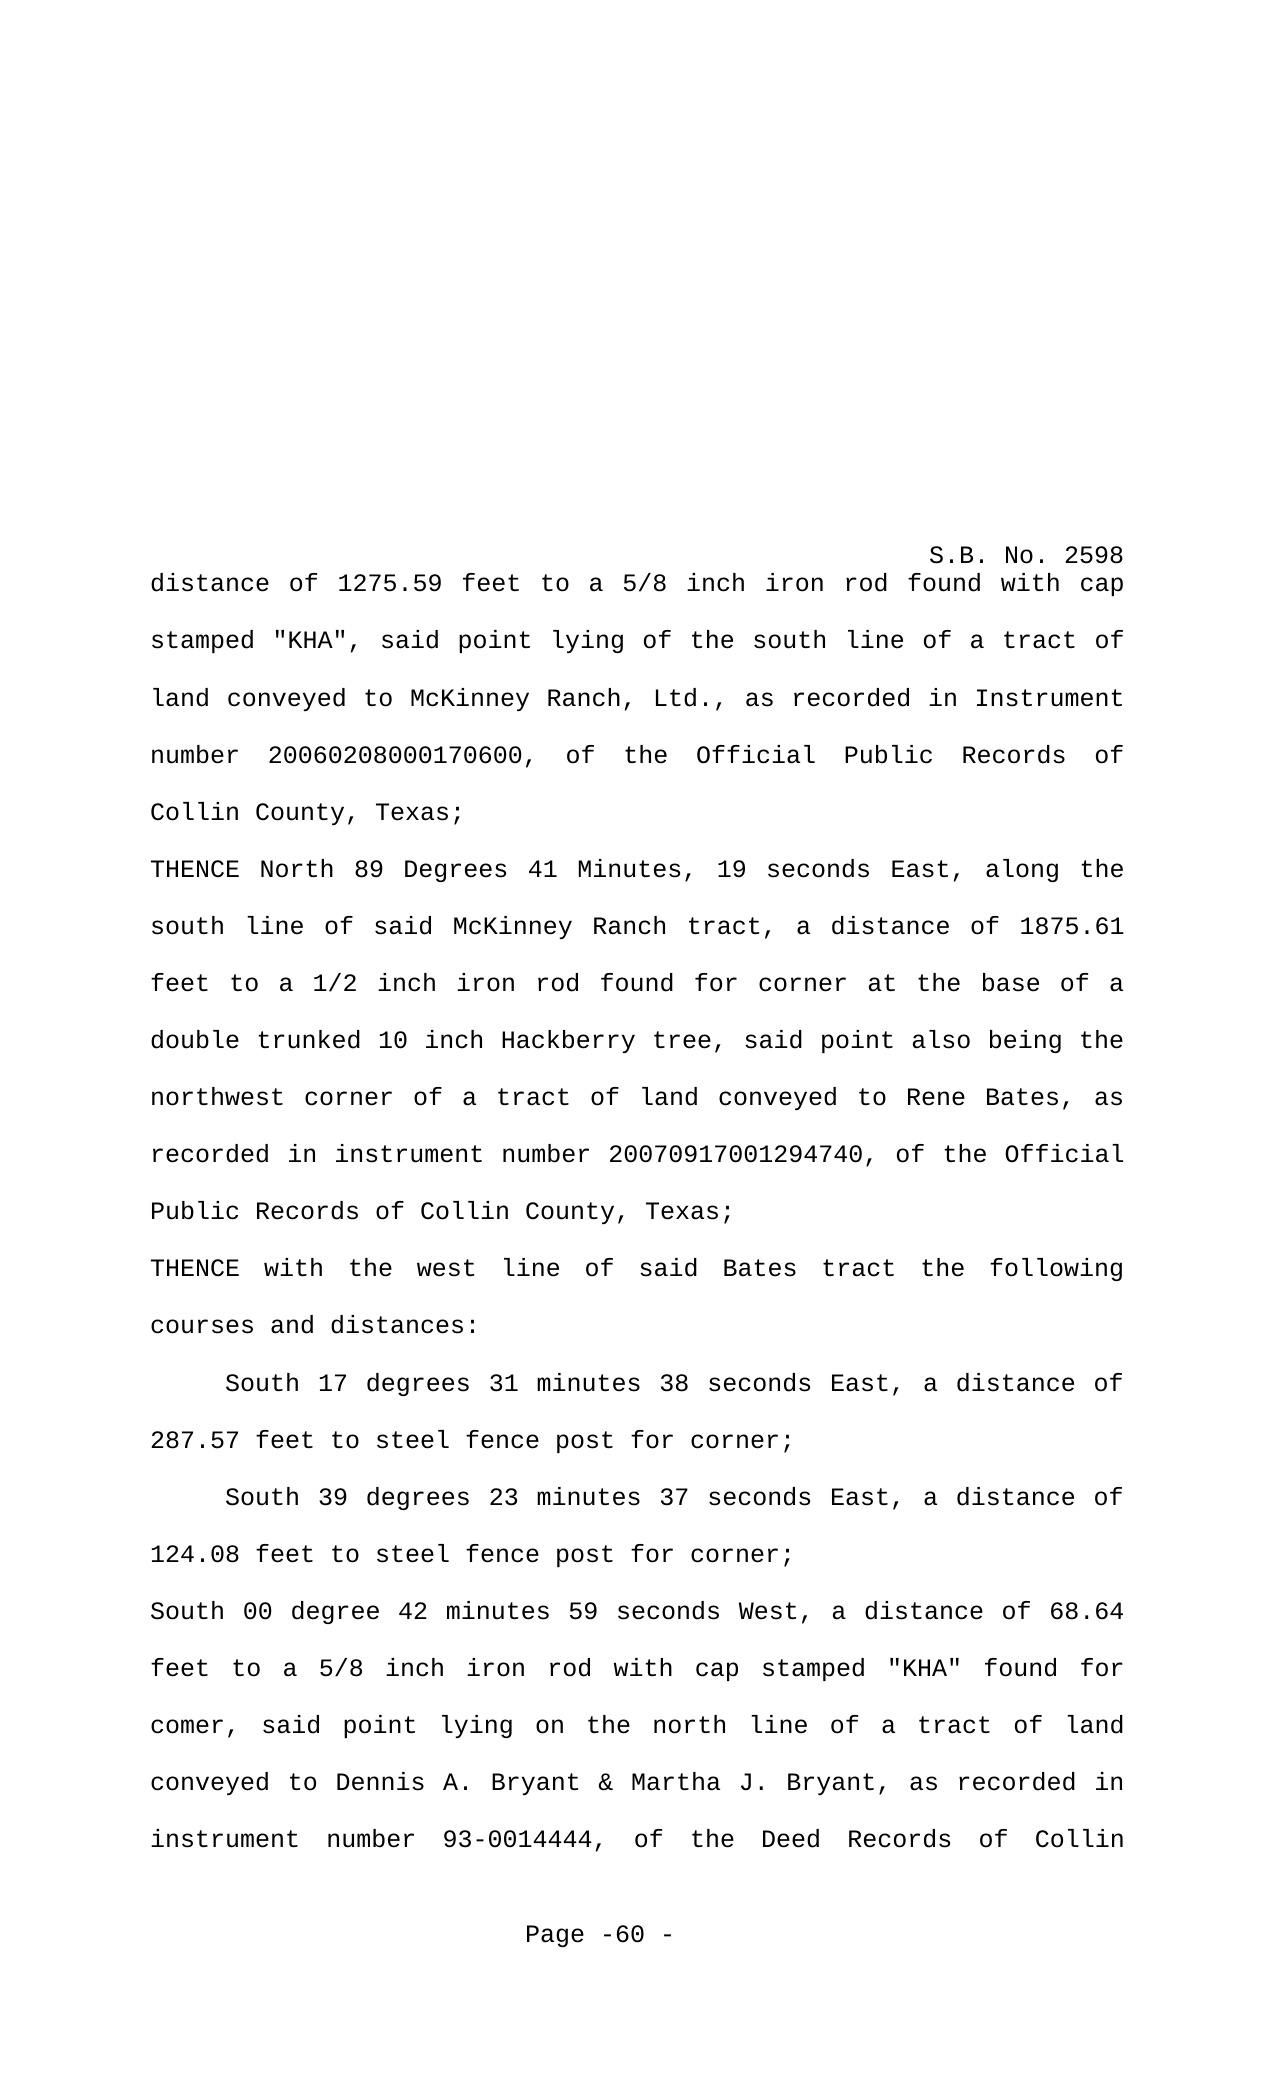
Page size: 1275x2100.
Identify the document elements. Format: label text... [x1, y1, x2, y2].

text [150, 1598, 1125, 1855]
text South 39 degrees 23 minutes 37 seconds East, a distance of 124.08 feet to steel fence post for corner; [150, 1484, 1125, 1570]
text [150, 571, 1125, 828]
text South 17 degrees 31 minutes 38 seconds East, a distance of 287.57 feet to steel fence post for corner; [150, 1370, 1125, 1456]
text THENCE with the west line of said Bates tract the following courses and distances: [150, 1256, 1125, 1341]
text THENCE North 89 Degrees 41 Minutes, 19 seconds East, along the south line of said McKinney Ranch tract, a distance of 1875.61 feet to a 1/2 inch iron rod found for corner at the base of a double trunked 10 inch Hackberry tree, said point also being the northwest corner of a tract of land conveyed to Rene Bates, as recorded in instrument number 20070917001294740, of the Official Public Records of Collin County, Texas; [150, 856, 1125, 1227]
